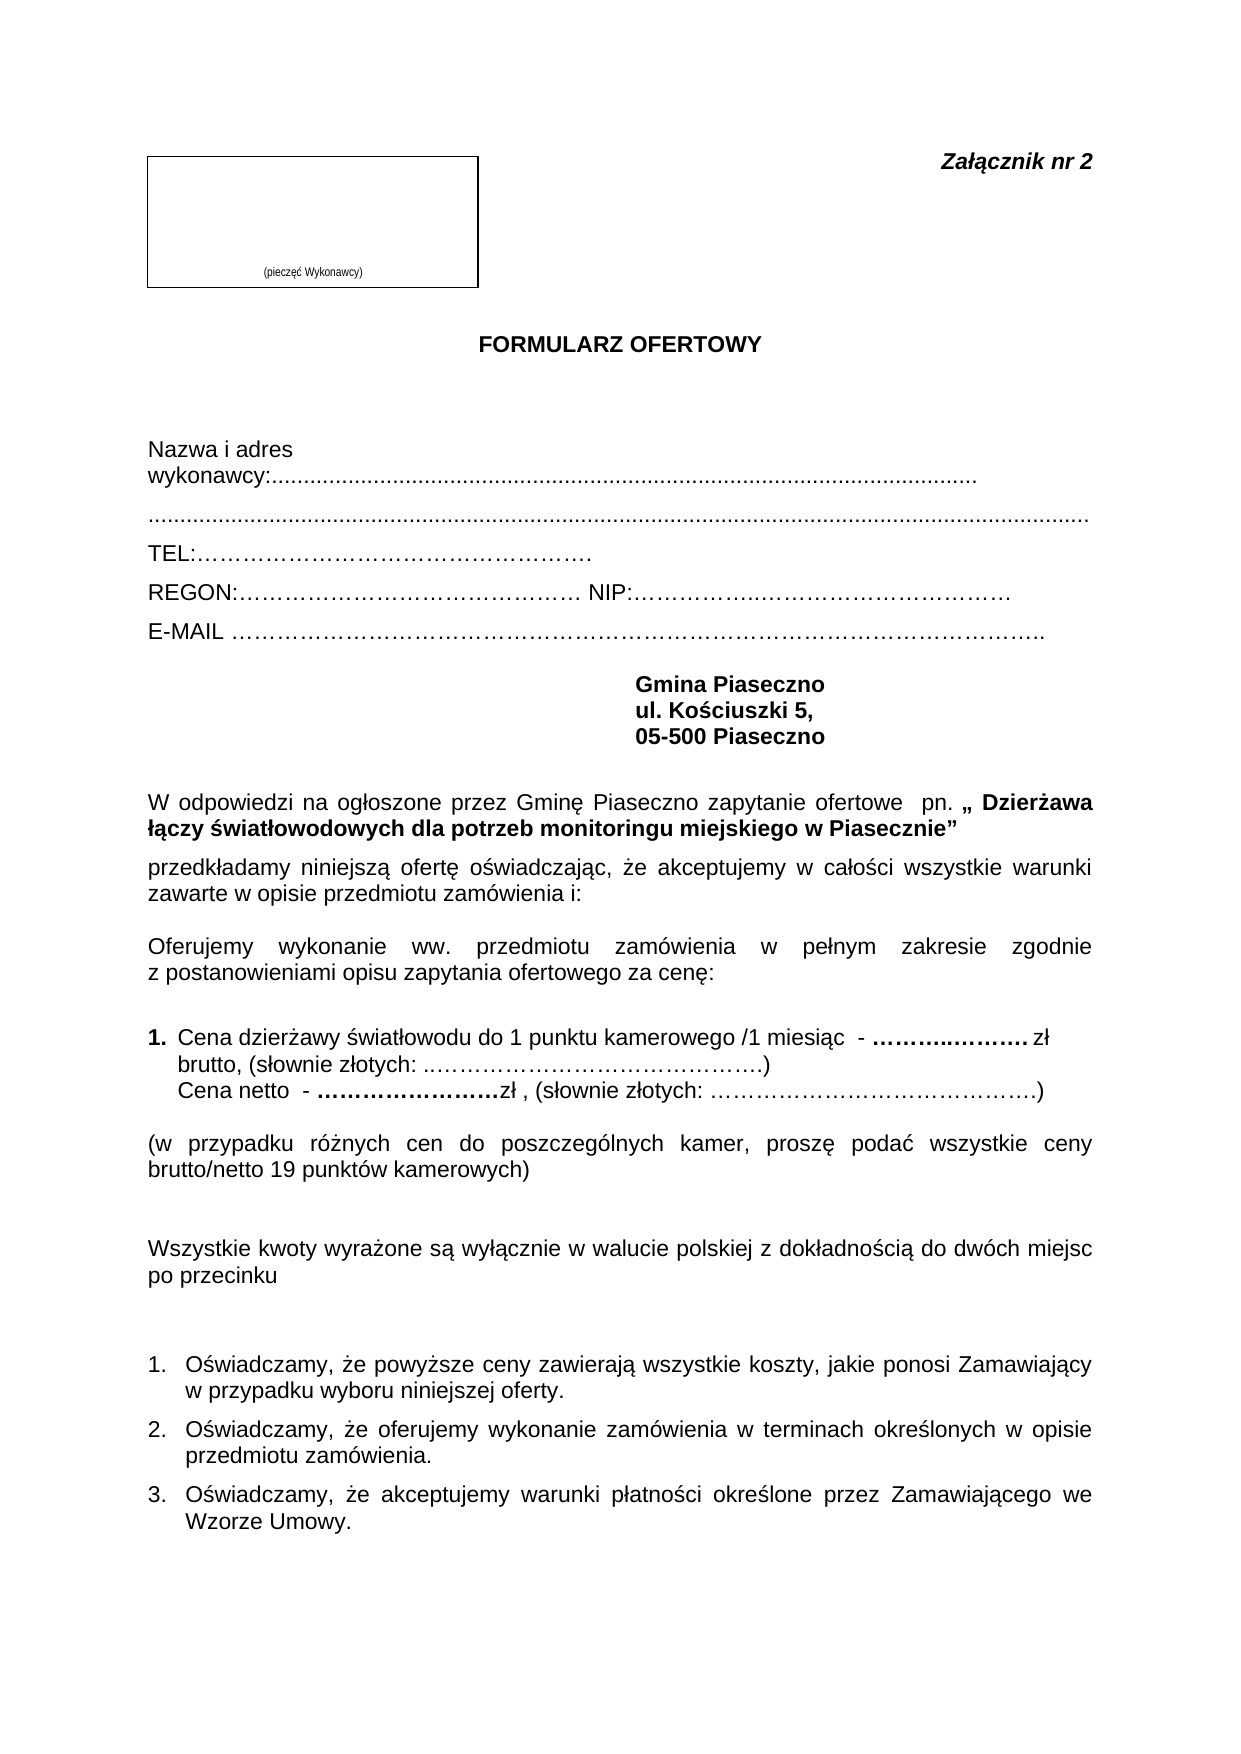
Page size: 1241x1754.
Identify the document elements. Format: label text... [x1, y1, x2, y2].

text REGON:……………………………………… NIP:……………..…………………………… [148, 579, 1093, 605]
list Cena dzierżawy światłowodu do 1 punktu kamerowego /1 miesiąc - ………..………. zł brutto, (słownie złotych: ..…………………………………….) [148, 1024, 1093, 1077]
list Oświadczamy, że powyższe ceny zawierają wszystkie koszty, jakie ponosi Zamawiający w przypadku wyboru niniejszej oferty. [148, 1351, 1093, 1403]
list Oświadczamy, że oferujemy wykonanie zamówienia w terminach określonych w opisie przedmiotu zamówienia. [148, 1416, 1093, 1469]
subtitle Załącznik nr 2 [148, 148, 1093, 174]
list Oświadczamy, że akceptujemy warunki płatności określone przez Zamawiającego we Wzorze Umowy. [148, 1481, 1093, 1534]
text (w przypadku różnych cen do poszczególnych kamer, proszę podać wszystkie ceny brutto/netto 19 punktów kamerowych) [148, 1130, 1093, 1182]
text FORMULARZ OFERTOWY [148, 331, 1093, 357]
text TEL:……………………………………………. [148, 540, 1093, 567]
text przedkładamy niniejszą ofertę oświadczając, że akceptujemy w całości wszystkie warunki zawarte w opisie przedmiotu zamówienia i: [148, 854, 1093, 906]
text Gmina Piaseczno [635, 671, 1093, 697]
text .................................................................................................................................................... [148, 501, 1093, 528]
text Cena netto - ……………………zł , (słownie złotych: …………………………………….) [177, 1077, 1093, 1103]
text 05-500 Piaseczno [635, 723, 1093, 750]
text Nazwa i adres wykonawcy:............................................................................................................... [148, 436, 1093, 489]
text ul. Kościuszki 5, [635, 697, 1093, 723]
text E-MAIL …………………………………………………………………………………………….. [148, 618, 1093, 644]
text Wszystkie kwoty wyrażone są wyłącznie w walucie polskiej z dokładnością do dwóch miejsc po przecinku [148, 1235, 1093, 1288]
text Oferujemy wykonanie ww. przedmiotu zamówienia w pełnym zakresie zgodnie z postanowieniami opisu zapytania ofertowego za cenę: [148, 933, 1093, 986]
text W odpowiedzi na ogłoszone przez Gminę Piaseczno zapytanie ofertowe pn. „ Dzierżawa łączy światłowodowych dla potrzeb monitoringu miejskiego w Piasecznie” [148, 788, 1093, 841]
